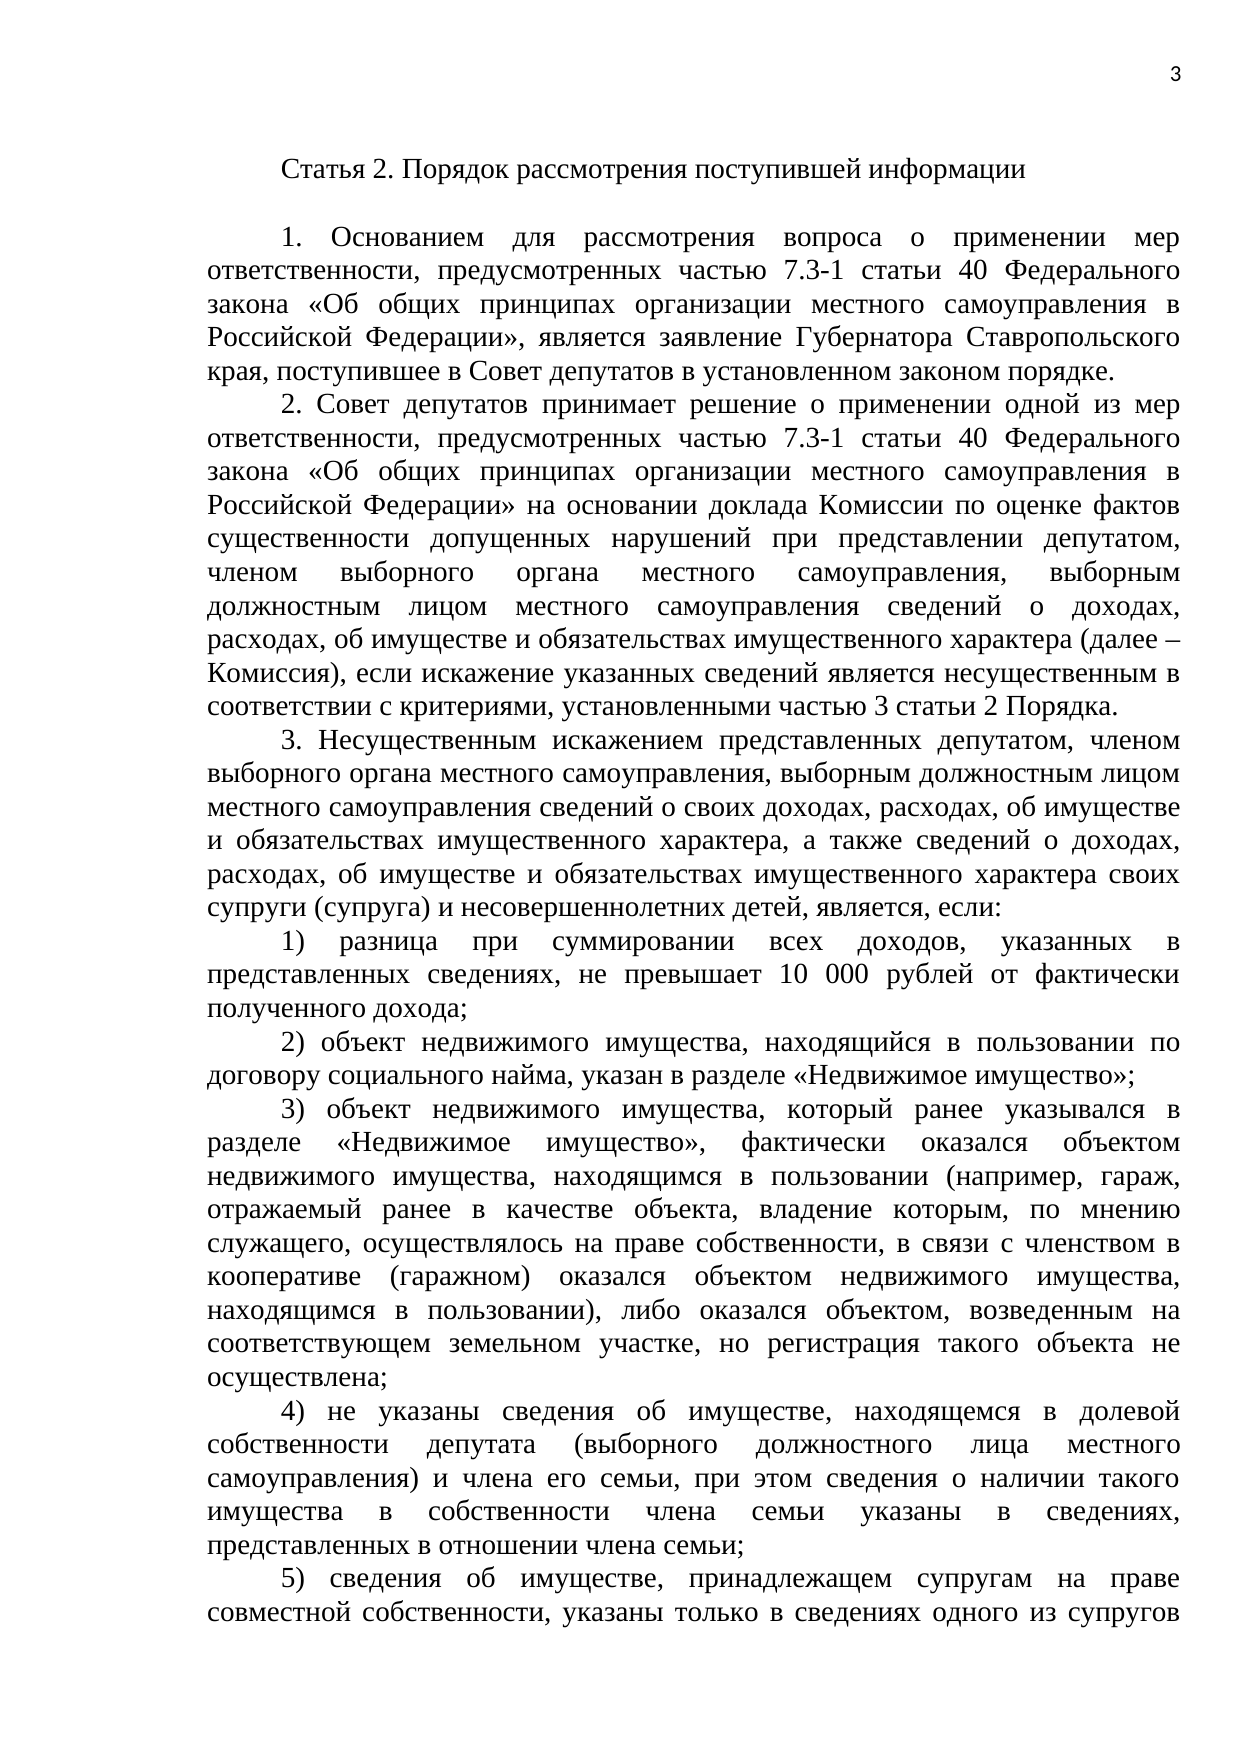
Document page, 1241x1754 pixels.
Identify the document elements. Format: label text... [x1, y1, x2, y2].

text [207, 1560, 1181, 1627]
text 3. Несущественным искажением представленных депутатом, членом выборного органа местного самоуправления, выборным должностным лицом местного самоуправления сведений о своих доходах, расходах, об имуществе и обязательствах имущественного характера, а также сведений о доходах, расходах, об имуществе и обязательствах имущественного характера своих супруги (супруга) и несовершеннолетних детей, является, если: [207, 722, 1181, 923]
text 1) разница при суммировании всех доходов, указанных в представленных сведениях, не превышает 10 000 рублей от фактически полученного дохода; [207, 923, 1181, 1024]
text 2. Совет депутатов принимает решение о применении одной из мер ответственности, предусмотренных частью 7.3-1 статьи 40 Федерального закона «Об общих принципах организации местного самоуправления в Российской Федерации» на основании доклада Комиссии по оценке фактов существенности допущенных нарушений при представлении депутатом, членом выборного органа местного самоуправления, выборным должностным лицом местного самоуправления сведений о доходах, расходах, об имуществе и обязательствах имущественного характера (далее – Комиссия), если искажение указанных сведений является несущественным в соответствии с критериями, установленными частью 3 статьи 2 Порядка. [207, 386, 1181, 722]
text 4) не указаны сведения об имуществе, находящемся в долевой собственности депутата (выборного должностного лица местного самоуправления) и члена его семьи, при этом сведения о наличии такого имущества в собственности члена семьи указаны в сведениях, представленных в отношении члена семьи; [207, 1393, 1181, 1560]
text 2) объект недвижимого имущества, находящийся в пользовании по договору социального найма, указан в разделе «Недвижимое имущество»; [207, 1024, 1181, 1091]
text Статья 2. Порядок рассмотрения поступившей информации [207, 152, 1181, 185]
text 3) объект недвижимого имущества, который ранее указывался в разделе «Недвижимое имущество», фактически оказался объектом недвижимого имущества, находящимся в пользовании (например, гараж, отражаемый ранее в качестве объекта, владение которым, по мнению служащего, осуществлялось на праве собственности, в связи с членством в кооперативе (гаражном) оказался объектом недвижимого имущества, находящимся в пользовании), либо оказался объектом, возведенным на соответствующем земельном участке, но регистрация такого объекта не осуществлена; [207, 1091, 1181, 1393]
text 1. Основанием для рассмотрения вопроса о применении мер ответственности, предусмотренных частью 7.3-1 статьи 40 Федерального закона «Об общих принципах организации местного самоуправления в Российской Федерации», является заявление Губернатора Ставропольского края, поступившее в Совет депутатов в установленном законом порядке. [207, 219, 1181, 386]
